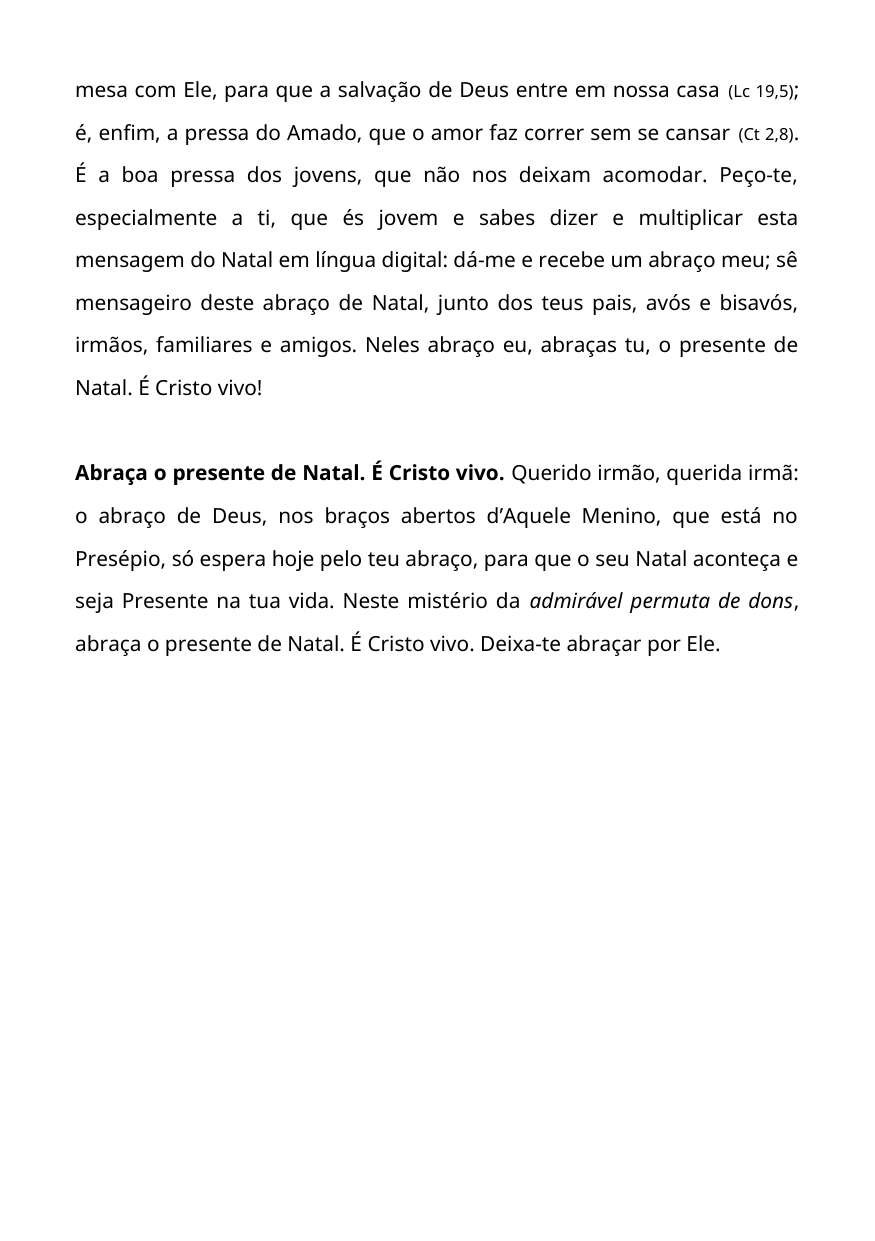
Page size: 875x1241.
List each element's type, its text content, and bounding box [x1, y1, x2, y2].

text Abraça o presente de Natal. É Cristo vivo. Querido irmão, querida irmã: o abraço de Deus, nos braços abertos d’Aquele Menino, que está no Presépio, só espera hoje pelo teu abraço, para que o seu Natal aconteça e seja Presente na tua vida. Neste mistério da admirável permuta de dons, abraça o presente de Natal. É Cristo vivo. Deixa-te abraçar por Ele. [75, 458, 799, 657]
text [75, 75, 799, 402]
